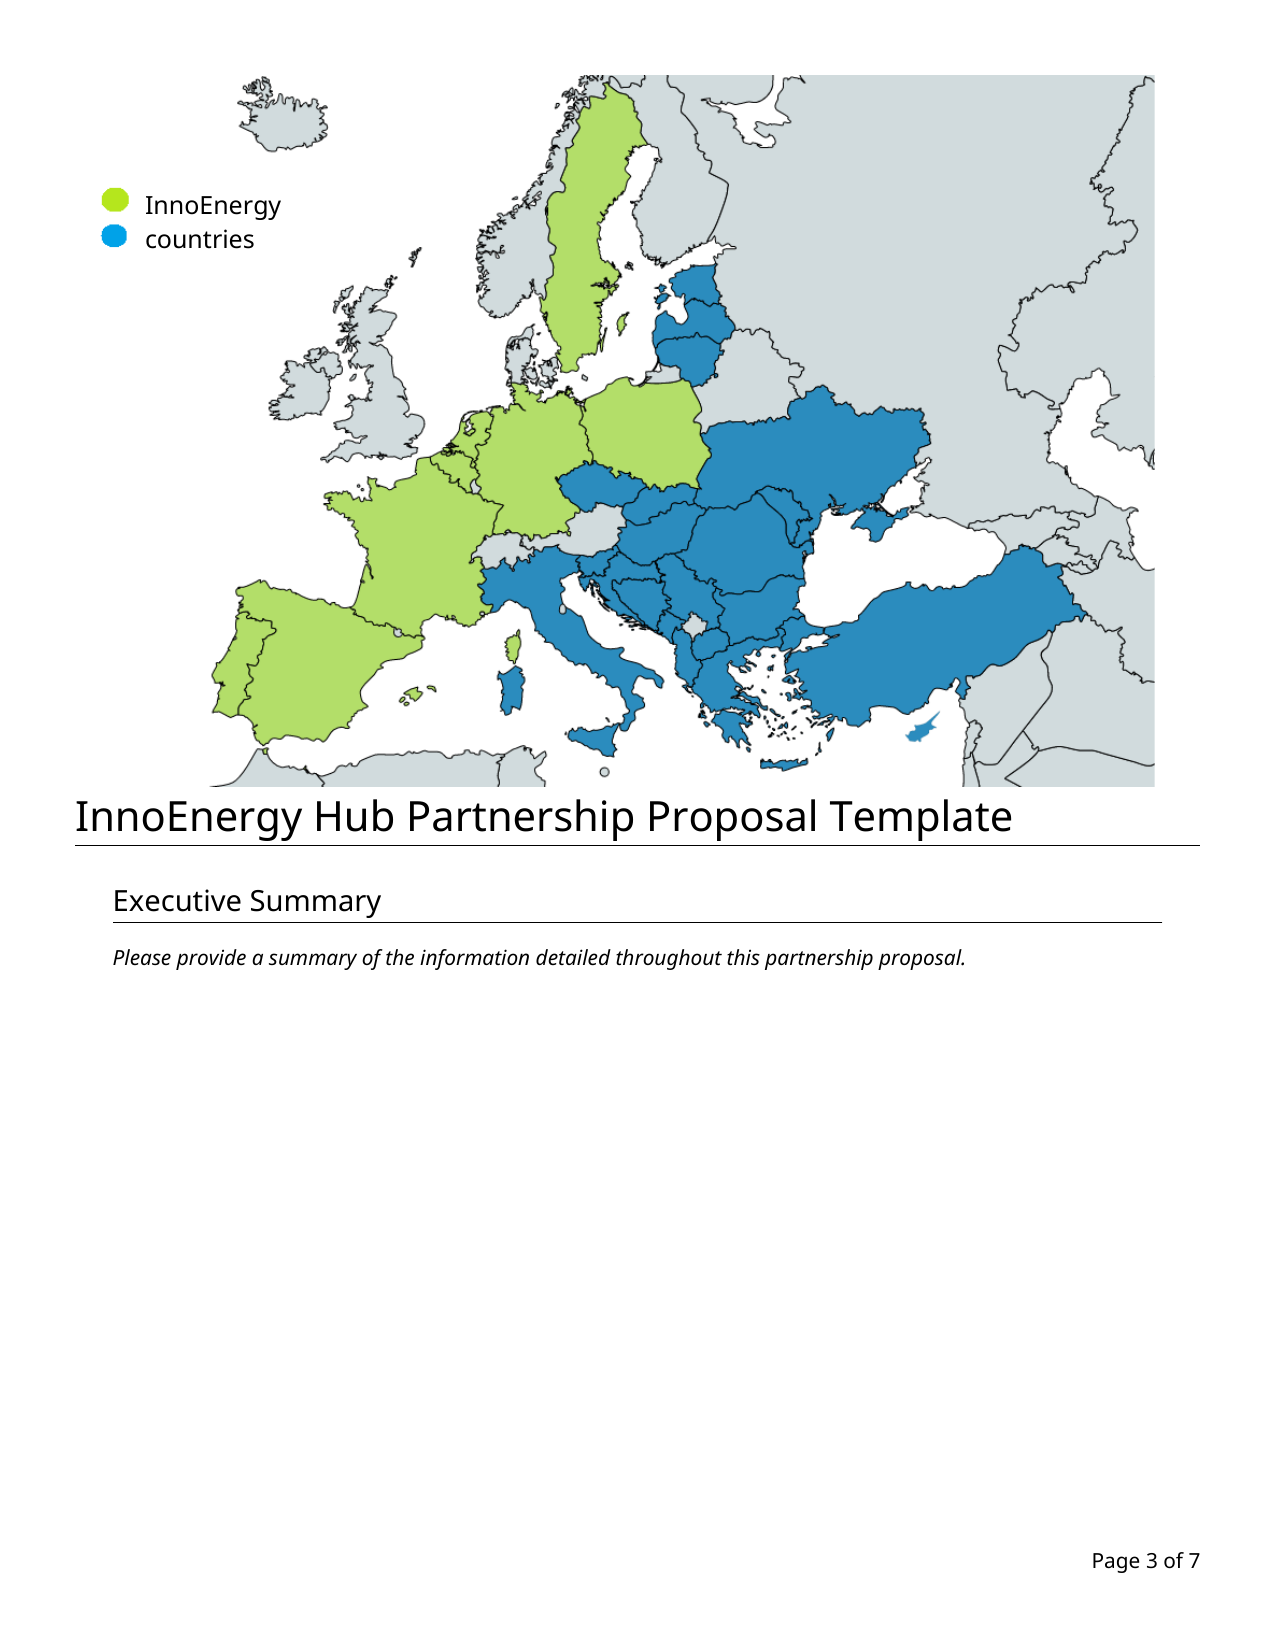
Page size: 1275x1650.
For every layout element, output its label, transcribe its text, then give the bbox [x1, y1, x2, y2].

text Please provide a summary of the information detailed throughout this partnership proposal. [112, 943, 1162, 972]
text Executive Summary [112, 881, 1162, 923]
picture [75, 75, 1155, 787]
